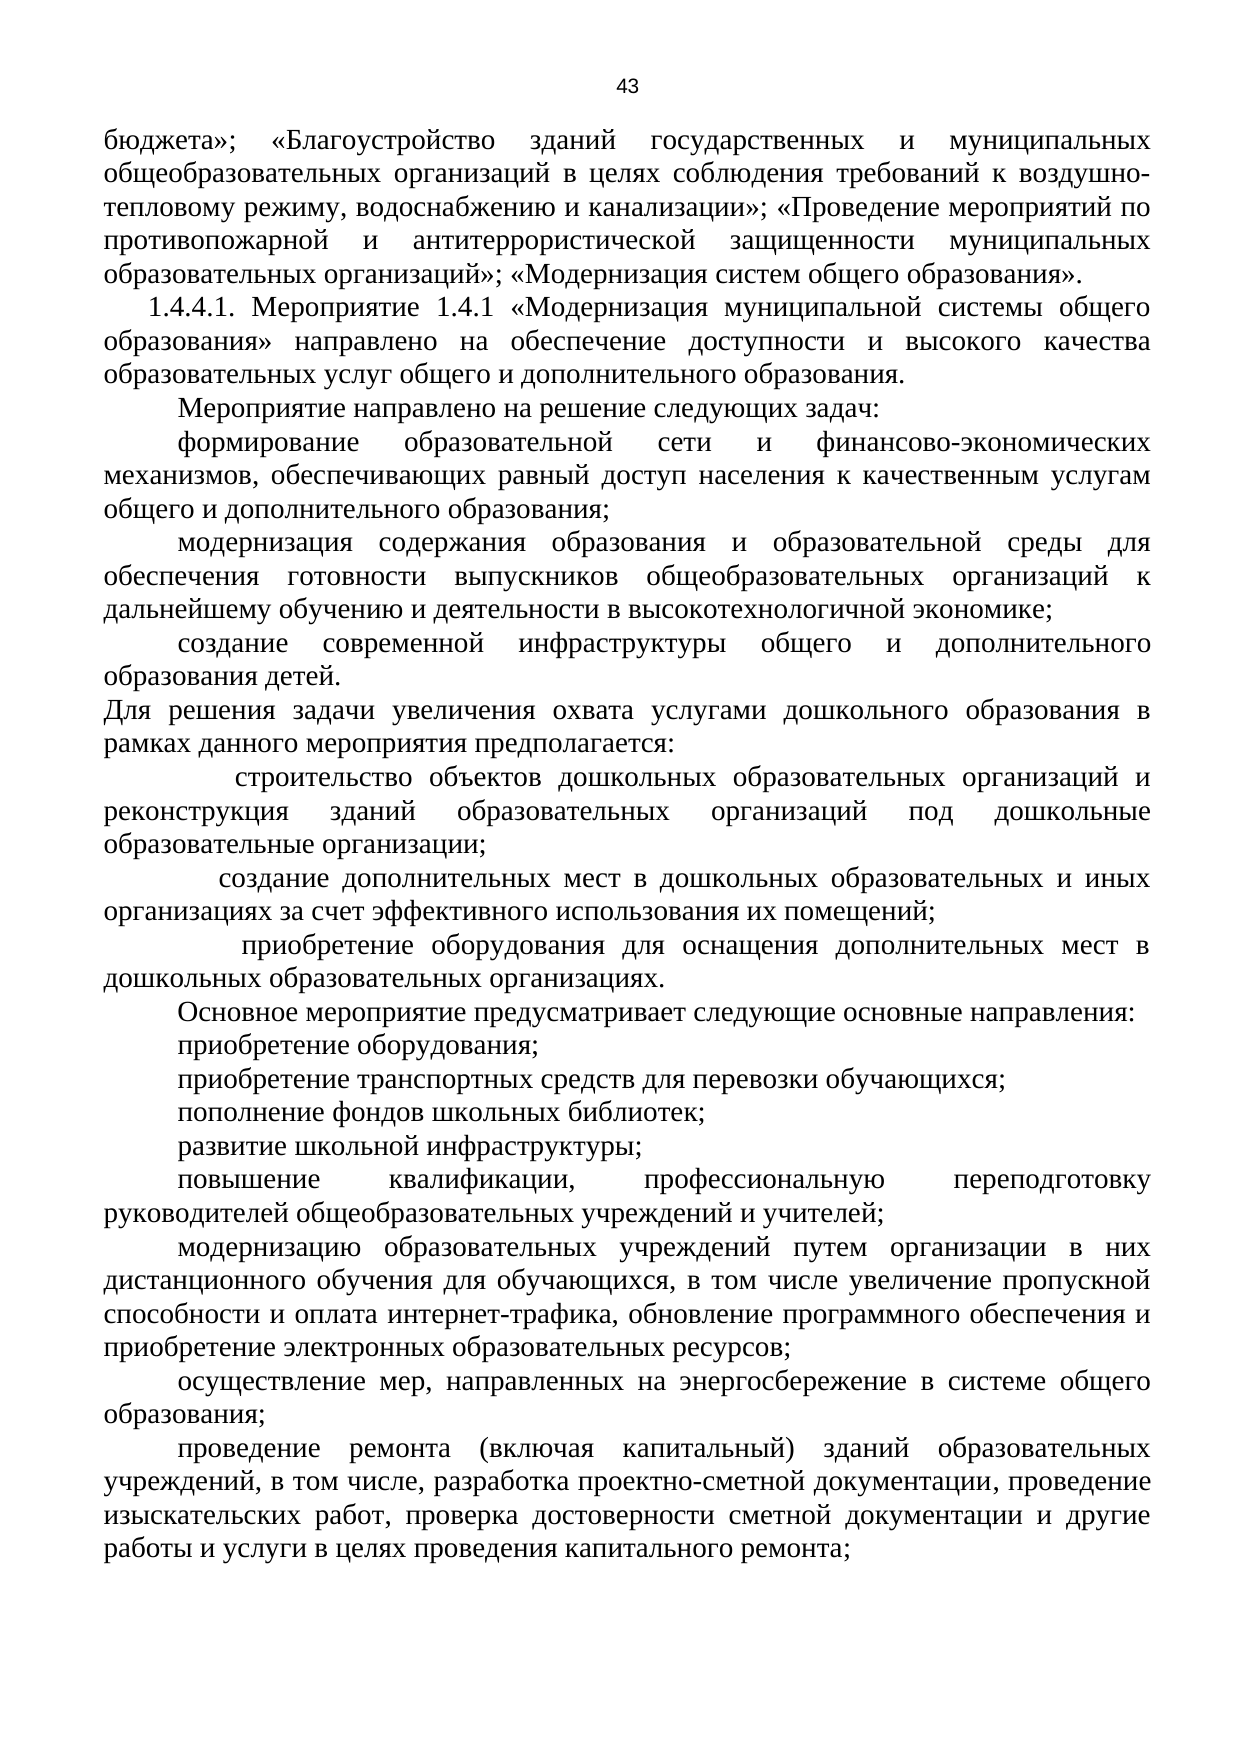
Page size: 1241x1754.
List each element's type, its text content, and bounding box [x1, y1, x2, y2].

text создание дополнительных мест в дошкольных образовательных и иных организациях за счет эффективного использования их помещений; [103, 860, 1152, 927]
text модернизация содержания образования и образовательной среды для обеспечения готовности выпускников общеобразовательных организаций к дальнейшему обучению и деятельности в высокотехнологичной экономике; [103, 524, 1152, 625]
text строительство объектов дошкольных образовательных организаций и реконструкция зданий образовательных организаций под дошкольные образовательные организации; [103, 759, 1152, 860]
text Для решения задачи увеличения охвата услугами дошкольного образования в рамках данного мероприятия предполагается: [103, 692, 1152, 759]
text 1.4.4.1. Мероприятие 1.4.1 «Модернизация муниципальной системы общего образования» направлено на обеспечение доступности и высокого качества образовательных услуг общего и дополнительного образования. [103, 289, 1152, 390]
text приобретение оборудования; [103, 1027, 1152, 1061]
text развитие школьной инфраструктуры; [103, 1128, 1152, 1162]
text Основное мероприятие предусматривает следующие основные направления: [103, 994, 1152, 1027]
text создание современной инфраструктуры общего и дополнительного образования детей. [103, 625, 1152, 692]
text повышение квалификации, профессиональную переподготовку руководителей общеобразовательных учреждений и учителей; [103, 1162, 1152, 1229]
text формирование образовательной сети и финансово-экономических механизмов, обеспечивающих равный доступ населения к качественным услугам общего и дополнительного образования; [103, 424, 1152, 524]
text приобретение оборудования для оснащения дополнительных мест в дошкольных образовательных организациях. [103, 927, 1152, 994]
text проведение ремонта (включая капитальный) зданий образовательных учреждений, в том числе, разработка проектно-сметной документации, проведение изыскательских работ, проверка достоверности сметной документации и другие работы и услуги в целях проведения капитального ремонта; [103, 1430, 1152, 1564]
text приобретение транспортных средств для перевозки обучающихся; [103, 1061, 1152, 1094]
text осуществление мер, направленных на энергосбережение в системе общего образования; [103, 1363, 1152, 1430]
text Мероприятие направлено на решение следующих задач: [103, 390, 1152, 424]
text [103, 122, 1152, 289]
text пополнение фондов школьных библиотек; [103, 1094, 1152, 1128]
text модернизацию образовательных учреждений путем организации в них дистанционного обучения для обучающихся, в том числе увеличение пропускной способности и оплата интернет-трафика, обновление программного обеспечения и приобретение электронных образовательных ресурсов; [103, 1229, 1152, 1363]
